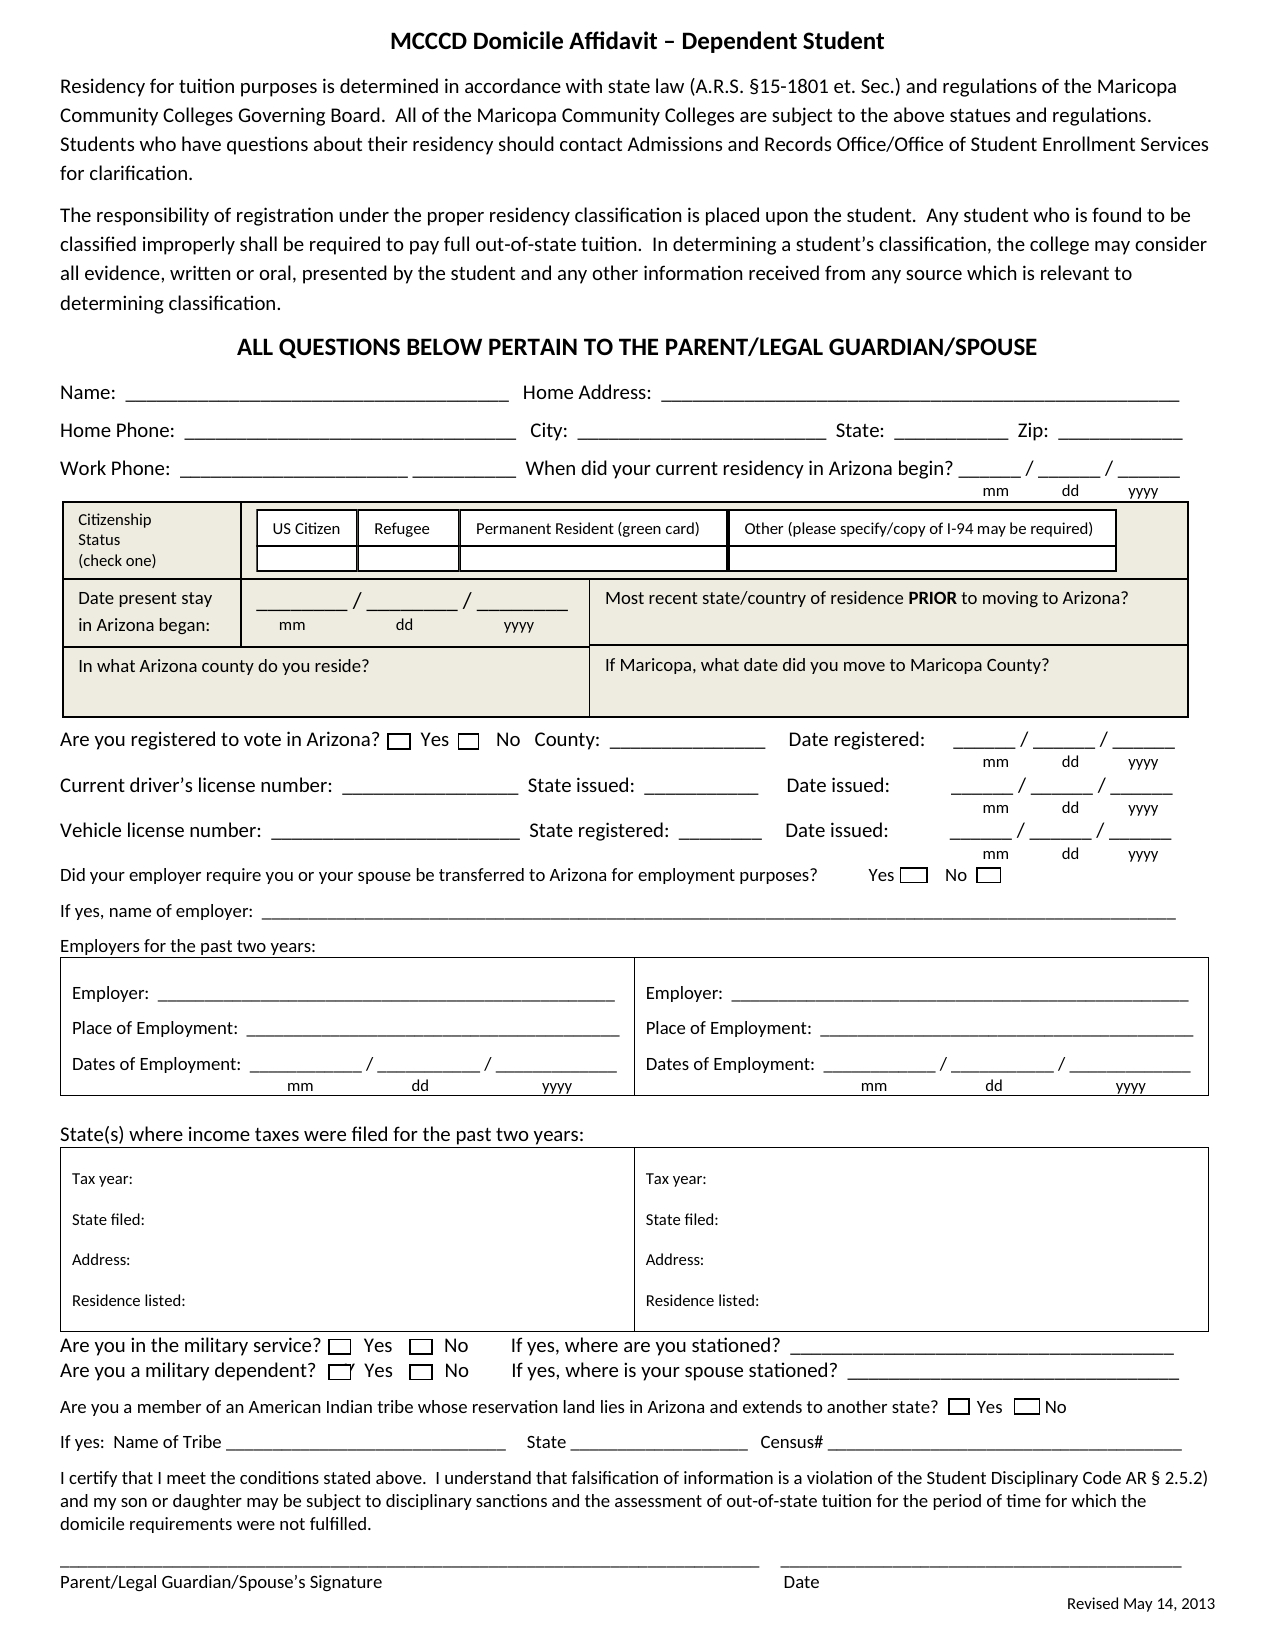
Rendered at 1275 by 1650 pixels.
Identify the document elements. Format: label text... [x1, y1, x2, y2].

text ___________________________________________________________________________ ___________________________________________ [60, 1547, 1215, 1570]
text Did your employer require you or your spouse be transferred to Arizona for employment purposes? Yes No [60, 863, 1215, 886]
text The responsibility of registration under the proper residency classification is placed upon the student. Any student who is found to be classified improperly shall be required to pay full out-of-state tuition. In determining a student’s classification, the college may consider all evidence, written or oral, presented by the student and any other information received from any source which is relevant to determining classification. [60, 202, 1215, 315]
text Are you registered to vote in Arizona? Yes No County: _______________ Date registered: ______ / ______ / ______ [60, 726, 1215, 752]
table_header Tax year: State filed: Address: Residence listed: [61, 1148, 634, 1331]
text Current driver’s license number: _________________ State issued: ___________ Date issued: ______ / ______ / ______ [60, 772, 1215, 797]
text If yes, name of employer: __________________________________________________________________________________________________ [60, 899, 1215, 922]
text MCCCD Domicile Affidavit – Dependent Student [60, 26, 1215, 56]
text Revised May 14, 2013 [60, 1593, 1215, 1613]
text Are you in the military service? Yes No If yes, where are you stationed? _____________________________________ [60, 1332, 1215, 1357]
table_header Tax year: State filed: Address: Residence listed: [635, 1148, 1208, 1331]
table_header Employer: _________________________________________________ Place of Employment: ________________________________________ Dates of Employment: ____________ / ___________ / _____________ mm dd yyyy [61, 958, 634, 1095]
text I certify that I meet the conditions stated above. I understand that falsification of information is a violation of the Student Disciplinary Code AR § 2.5.2) and my son or daughter may be subject to disciplinary sanctions and the assessment of out-of-state tuition for the period of time for which the domicile requirements were not fulfilled. [60, 1466, 1215, 1535]
text State(s) where income taxes were filed for the past two years: [60, 1122, 1215, 1147]
text Home Phone: ________________________________ City: ________________________ State: ___________ Zip: ____________ [60, 417, 1215, 442]
text mm dd yyyy [60, 752, 1215, 772]
text Parent/Legal Guardian/Spouse’s Signature Date [60, 1570, 1215, 1593]
text Work Phone: ______________________ __________ When did your current residency in Arizona begin? ______ / ______ / ______ [60, 455, 1215, 480]
text mm dd yyyy [60, 480, 1215, 500]
text Residency for tuition purposes is determined in accordance with state law (A.R.S. §15-1801 et. Sec.) and regulations of the Maricopa Community Colleges Governing Board. All of the Maricopa Community Colleges are subject to the above statues and regulations. Students who have questions about their residency should contact Admissions and Records Office/Office of Student Enrollment Services for clarification. [60, 73, 1215, 186]
table_header Employer: _________________________________________________ Place of Employment: ________________________________________ Dates of Employment: ____________ / ___________ / _____________ mm dd yyyy [635, 958, 1208, 1095]
text mm dd yyyy [60, 797, 1215, 818]
text Name: _____________________________________ Home Address: __________________________________________________ [60, 379, 1215, 404]
text ALL QUESTIONS BELOW PERTAIN TO THE PARENT/LEGAL GUARDIAN/SPOUSE [60, 331, 1215, 362]
text If yes: Name of Tribe ______________________________ State ___________________ Census# ______________________________________ [60, 1431, 1215, 1454]
text Are you a military dependent? Y Yes No If yes, where is your spouse stationed? ________________________________ [60, 1357, 1215, 1383]
text Are you a member of an American Indian tribe whose reservation land lies in Arizona and extends to another state? Yes No [60, 1395, 1215, 1418]
text Employers for the past two years: [60, 934, 1215, 957]
text mm dd yyyy [60, 843, 1215, 863]
text Vehicle license number: ________________________ State registered: ________ Date issued: ______ / ______ / ______ [60, 818, 1215, 843]
